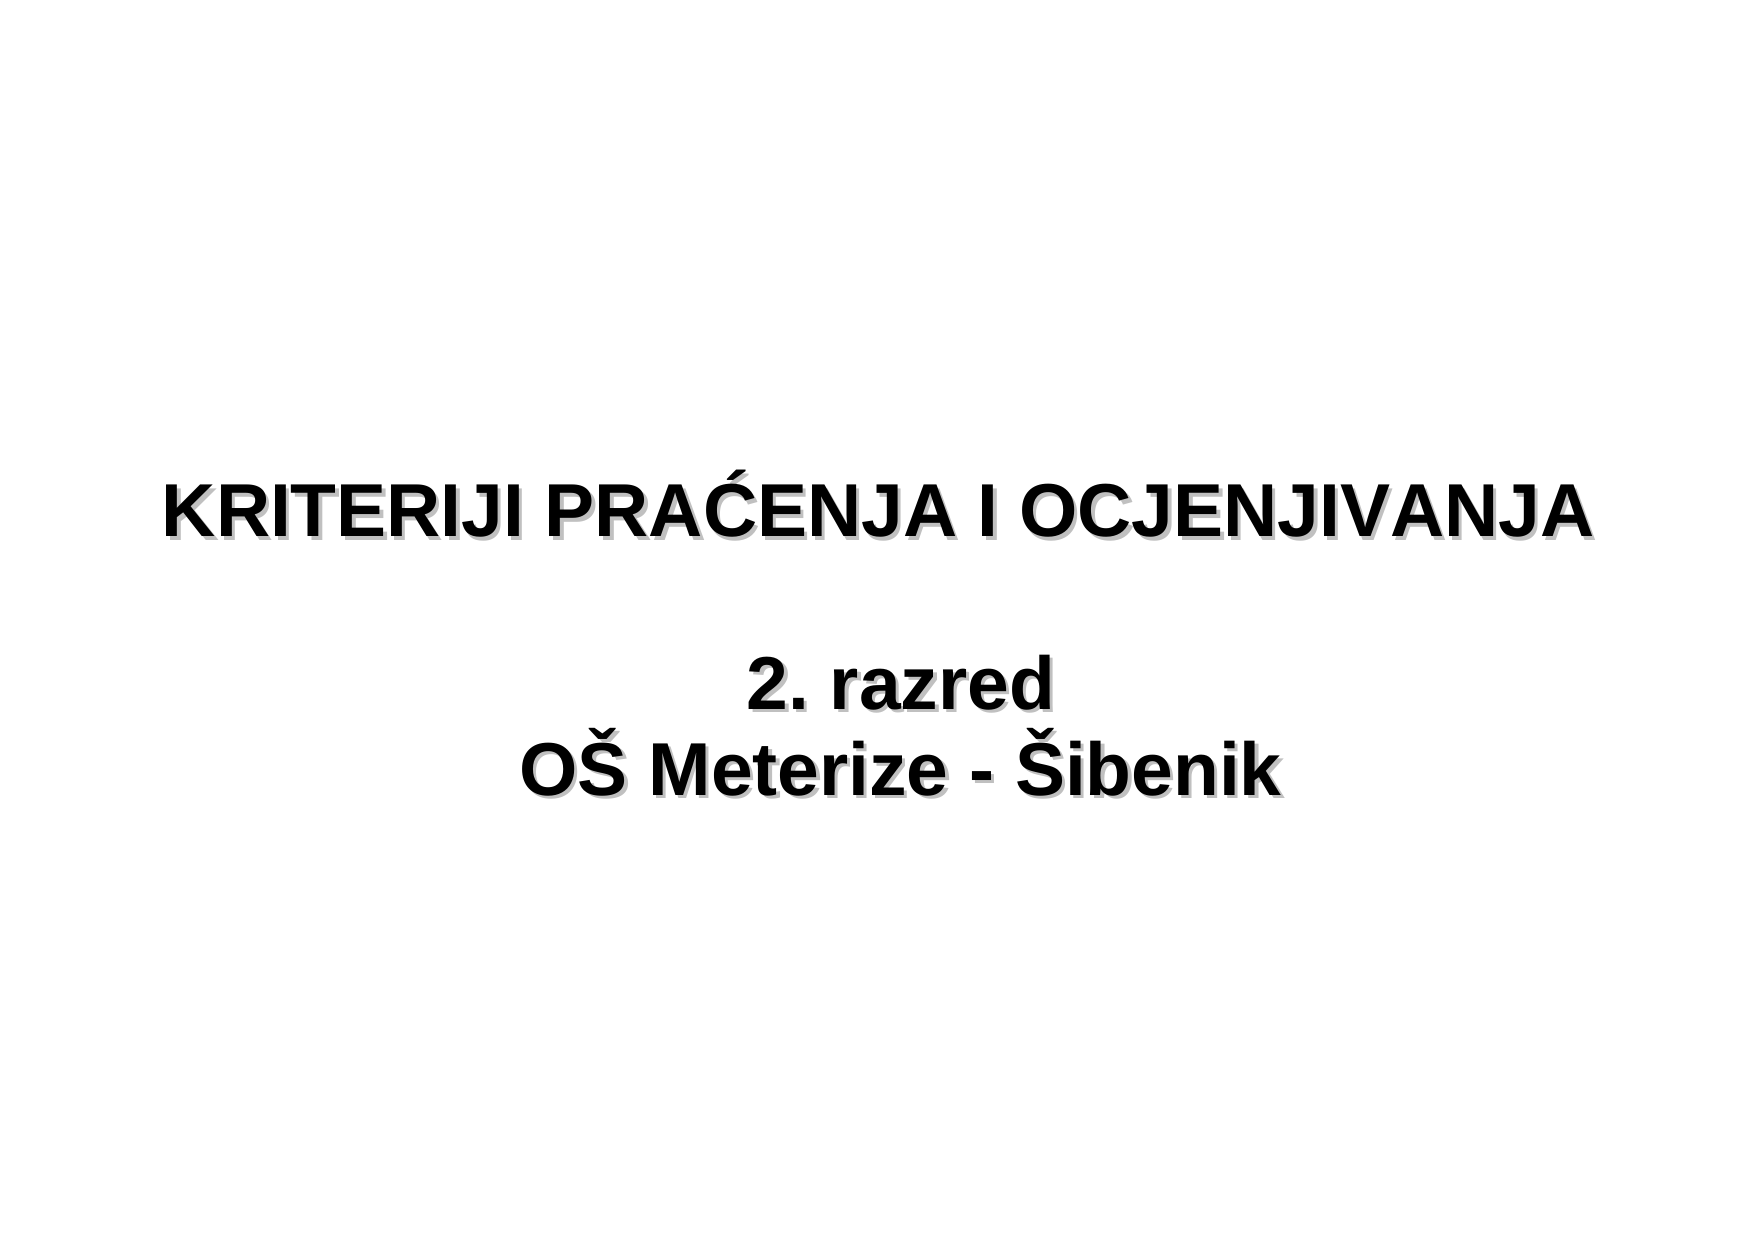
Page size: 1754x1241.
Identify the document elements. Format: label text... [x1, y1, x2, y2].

text 2. razred [148, 639, 1654, 725]
text OŠ Meterize - Šibenik [148, 725, 1654, 811]
text KRITERIJI PRAĆENJA I OCJENJIVANJA [103, 466, 1654, 553]
